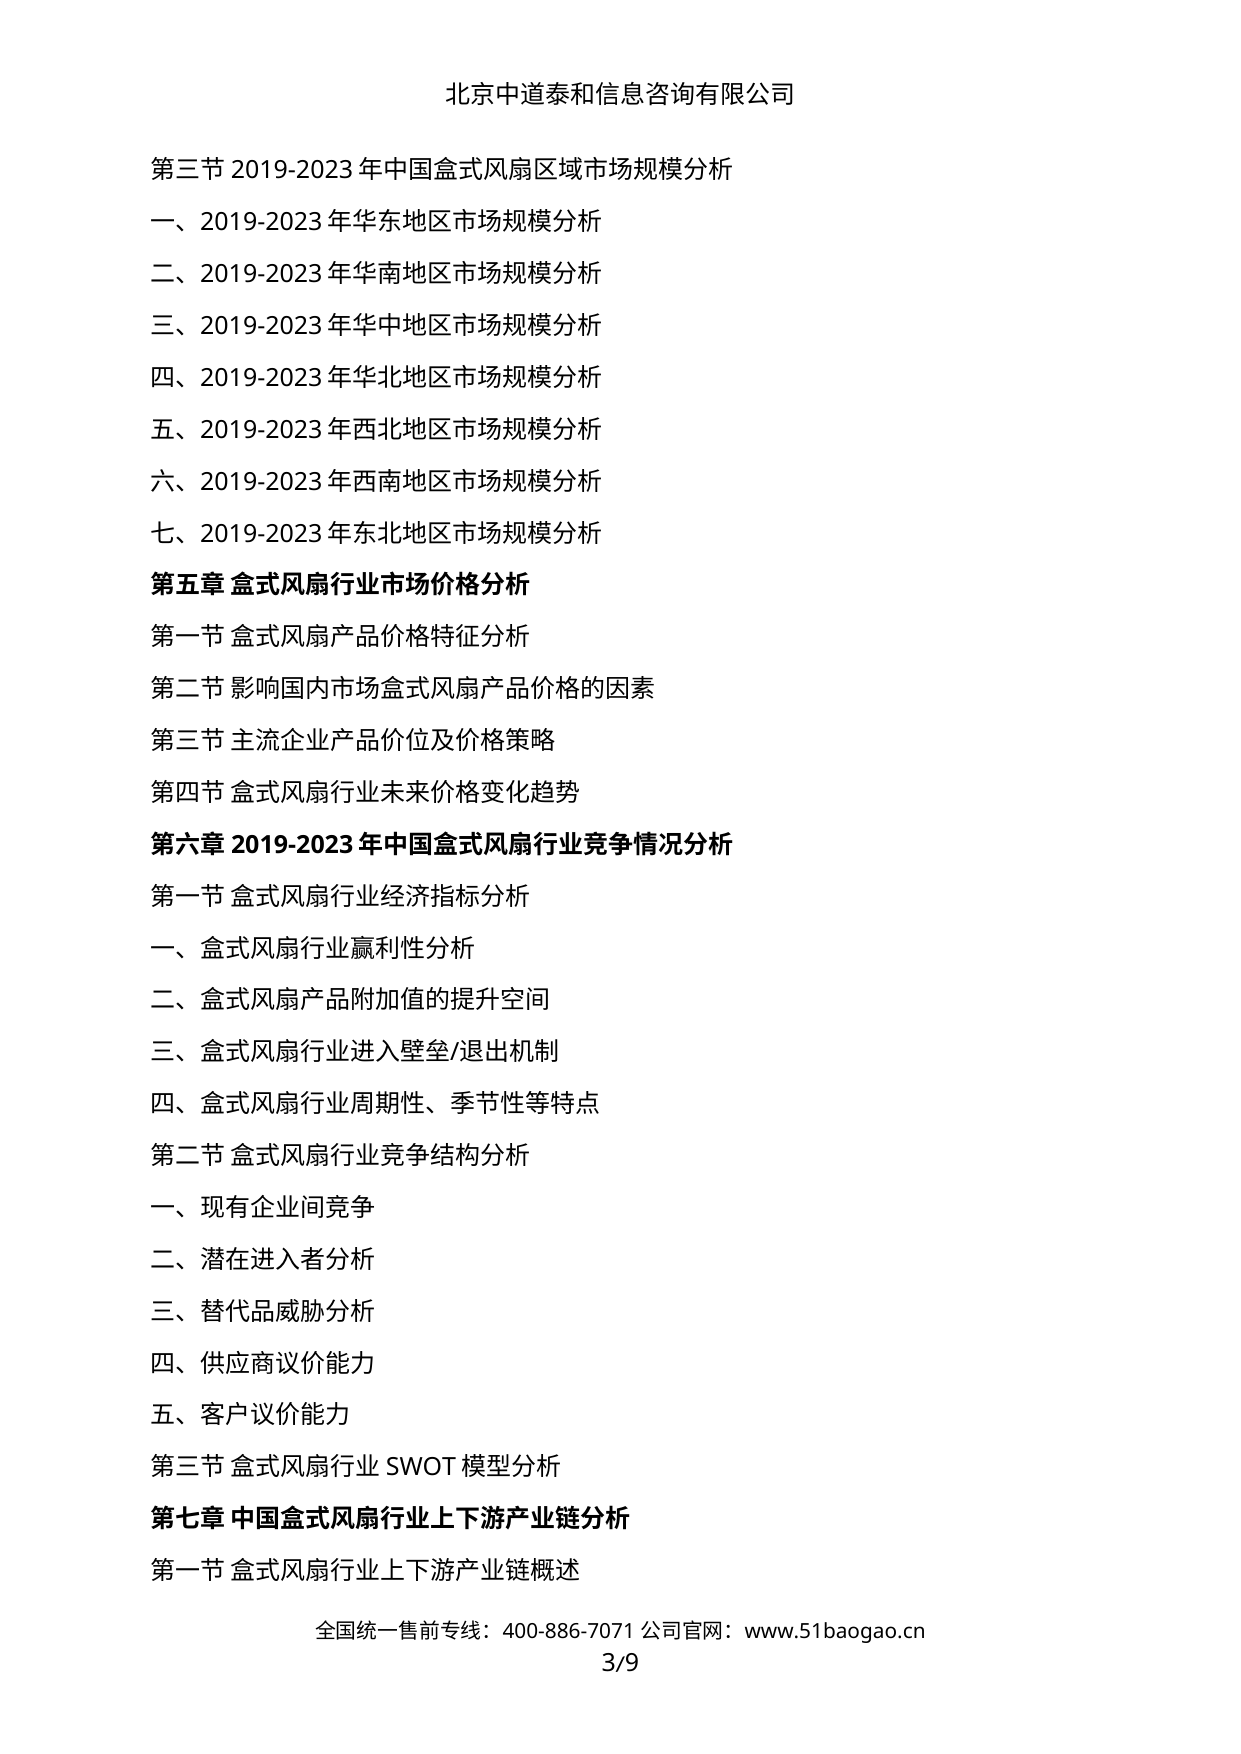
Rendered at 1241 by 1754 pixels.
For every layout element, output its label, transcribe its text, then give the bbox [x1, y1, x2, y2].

text 六、2019-2023年西南地区市场规模分析 [150, 461, 1090, 497]
text 五、客户议价能力 [150, 1395, 1090, 1431]
text 一、2019-2023年华东地区市场规模分析 [150, 202, 1090, 238]
text 第六章 2019-2023年中国盒式风扇行业竞争情况分析 [150, 824, 1090, 861]
text 第七章 中国盒式风扇行业上下游产业链分析 [150, 1499, 1090, 1535]
text 二、盒式风扇产品附加值的提升空间 [150, 980, 1090, 1016]
text 第三节 2019-2023年中国盒式风扇区域市场规模分析 [150, 150, 1090, 186]
text 三、2019-2023年华中地区市场规模分析 [150, 306, 1090, 342]
text 第一节 盒式风扇产品价格特征分析 [150, 617, 1090, 653]
text 第二节 影响国内市场盒式风扇产品价格的因素 [150, 669, 1090, 705]
text 三、盒式风扇行业进入壁垒/退出机制 [150, 1032, 1090, 1068]
text 四、盒式风扇行业周期性、季节性等特点 [150, 1084, 1090, 1120]
text 第三节 盒式风扇行业SWOT模型分析 [150, 1447, 1090, 1483]
text 第四节 盒式风扇行业未来价格变化趋势 [150, 772, 1090, 809]
text 一、现有企业间竞争 [150, 1187, 1090, 1224]
text 第五章 盒式风扇行业市场价格分析 [150, 565, 1090, 601]
text 七、2019-2023年东北地区市场规模分析 [150, 513, 1090, 549]
text 四、供应商议价能力 [150, 1343, 1090, 1379]
text 二、潜在进入者分析 [150, 1239, 1090, 1276]
text 四、2019-2023年华北地区市场规模分析 [150, 357, 1090, 394]
text 三、替代品威胁分析 [150, 1291, 1090, 1327]
text 第三节 主流企业产品价位及价格策略 [150, 721, 1090, 757]
text 第一节 盒式风扇行业经济指标分析 [150, 876, 1090, 912]
text 第一节 盒式风扇行业上下游产业链概述 [150, 1551, 1090, 1587]
text 二、2019-2023年华南地区市场规模分析 [150, 254, 1090, 290]
text 五、2019-2023年西北地区市场规模分析 [150, 409, 1090, 446]
text 一、盒式风扇行业赢利性分析 [150, 928, 1090, 964]
text 第二节 盒式风扇行业竞争结构分析 [150, 1136, 1090, 1172]
